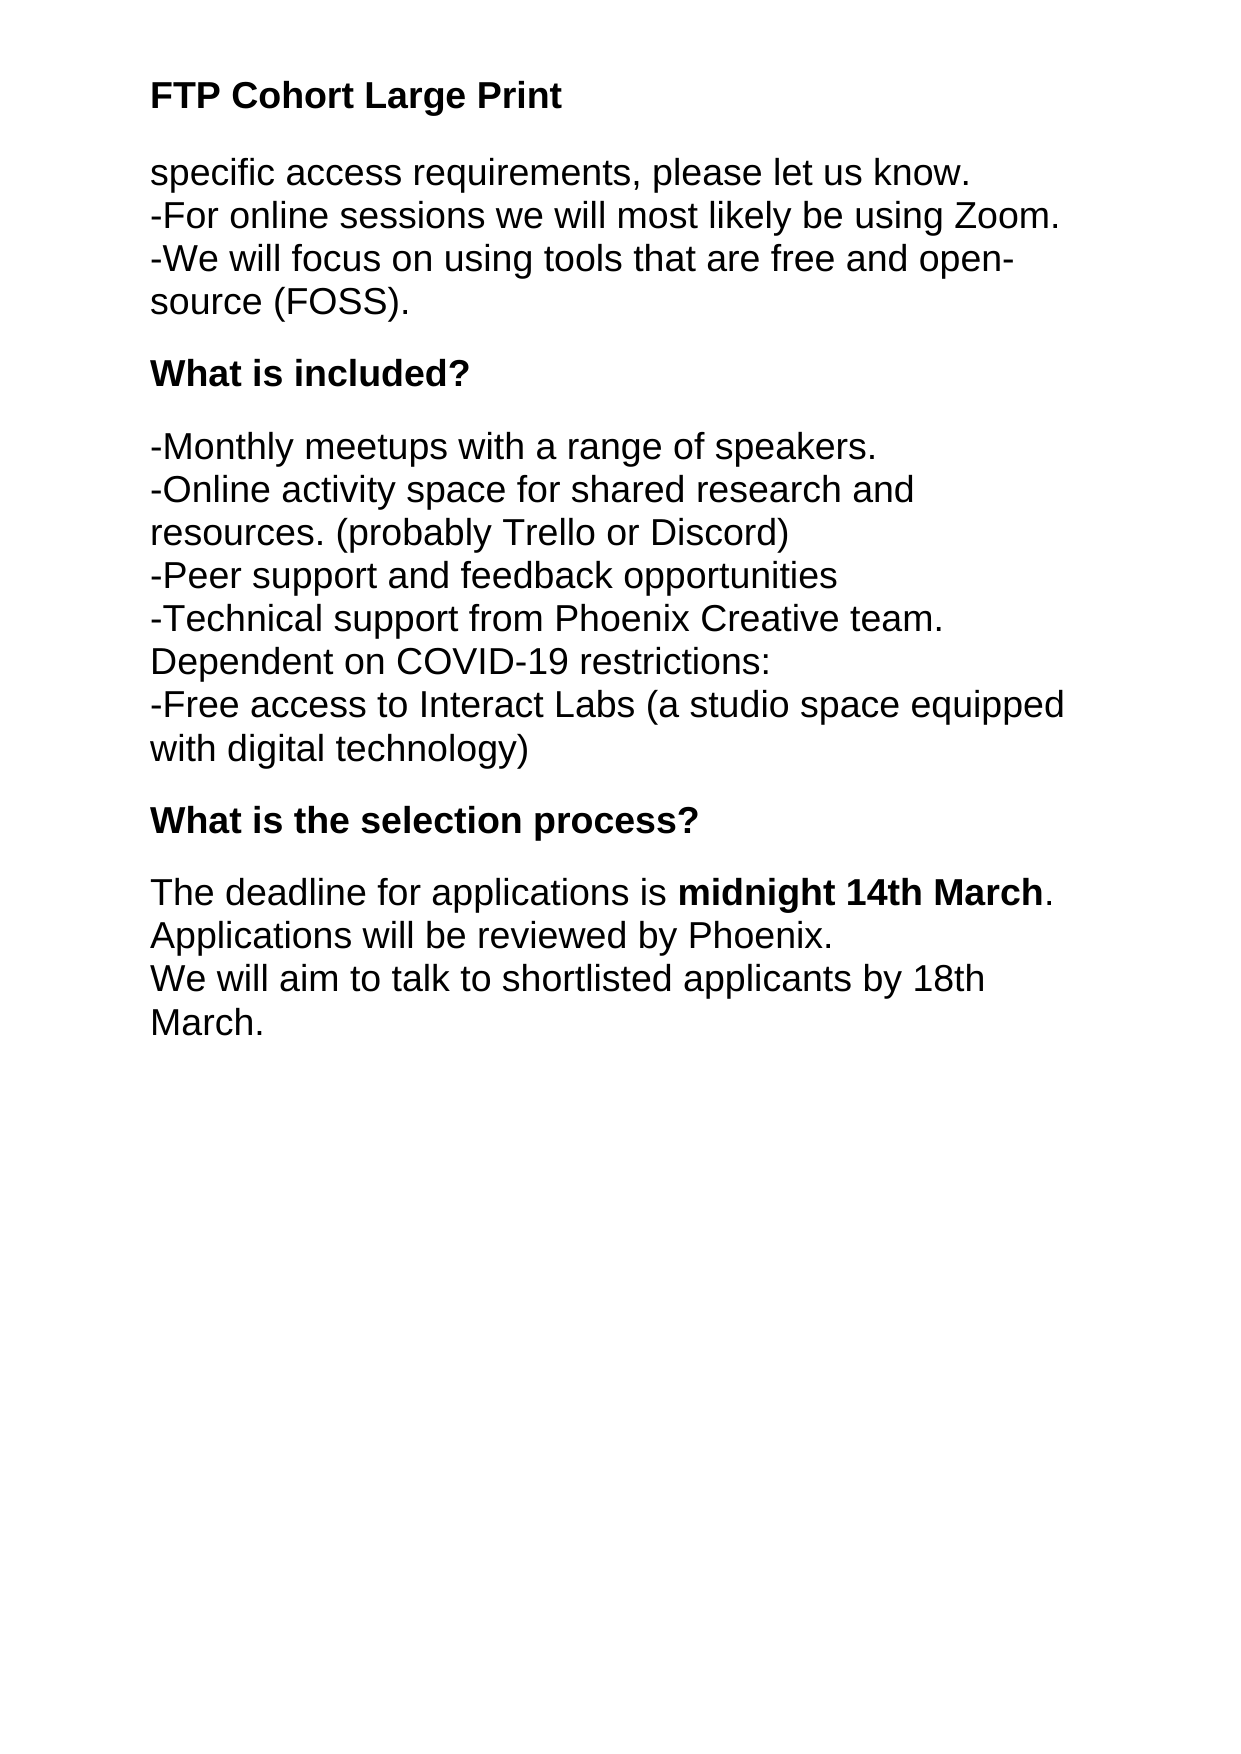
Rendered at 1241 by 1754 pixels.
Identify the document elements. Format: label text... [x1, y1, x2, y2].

text What is the selection process? [150, 798, 1090, 841]
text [150, 150, 1090, 322]
text The deadline for applications is midnight 14th March. Applications will be reviewed by Phoenix. We will aim to talk to shortlisted applicants by 18th March. [150, 870, 1090, 1043]
text What is included? [150, 352, 1090, 395]
text -Monthly meetups with a range of speakers. -Online activity space for shared research and resources. (probably Trello or Discord) -Peer support and feedback opportunities -Technical support from Phoenix Creative team. Dependent on COVID-19 restrictions: -Free access to Interact Labs (a studio space equipped with digital technology) [150, 424, 1090, 769]
